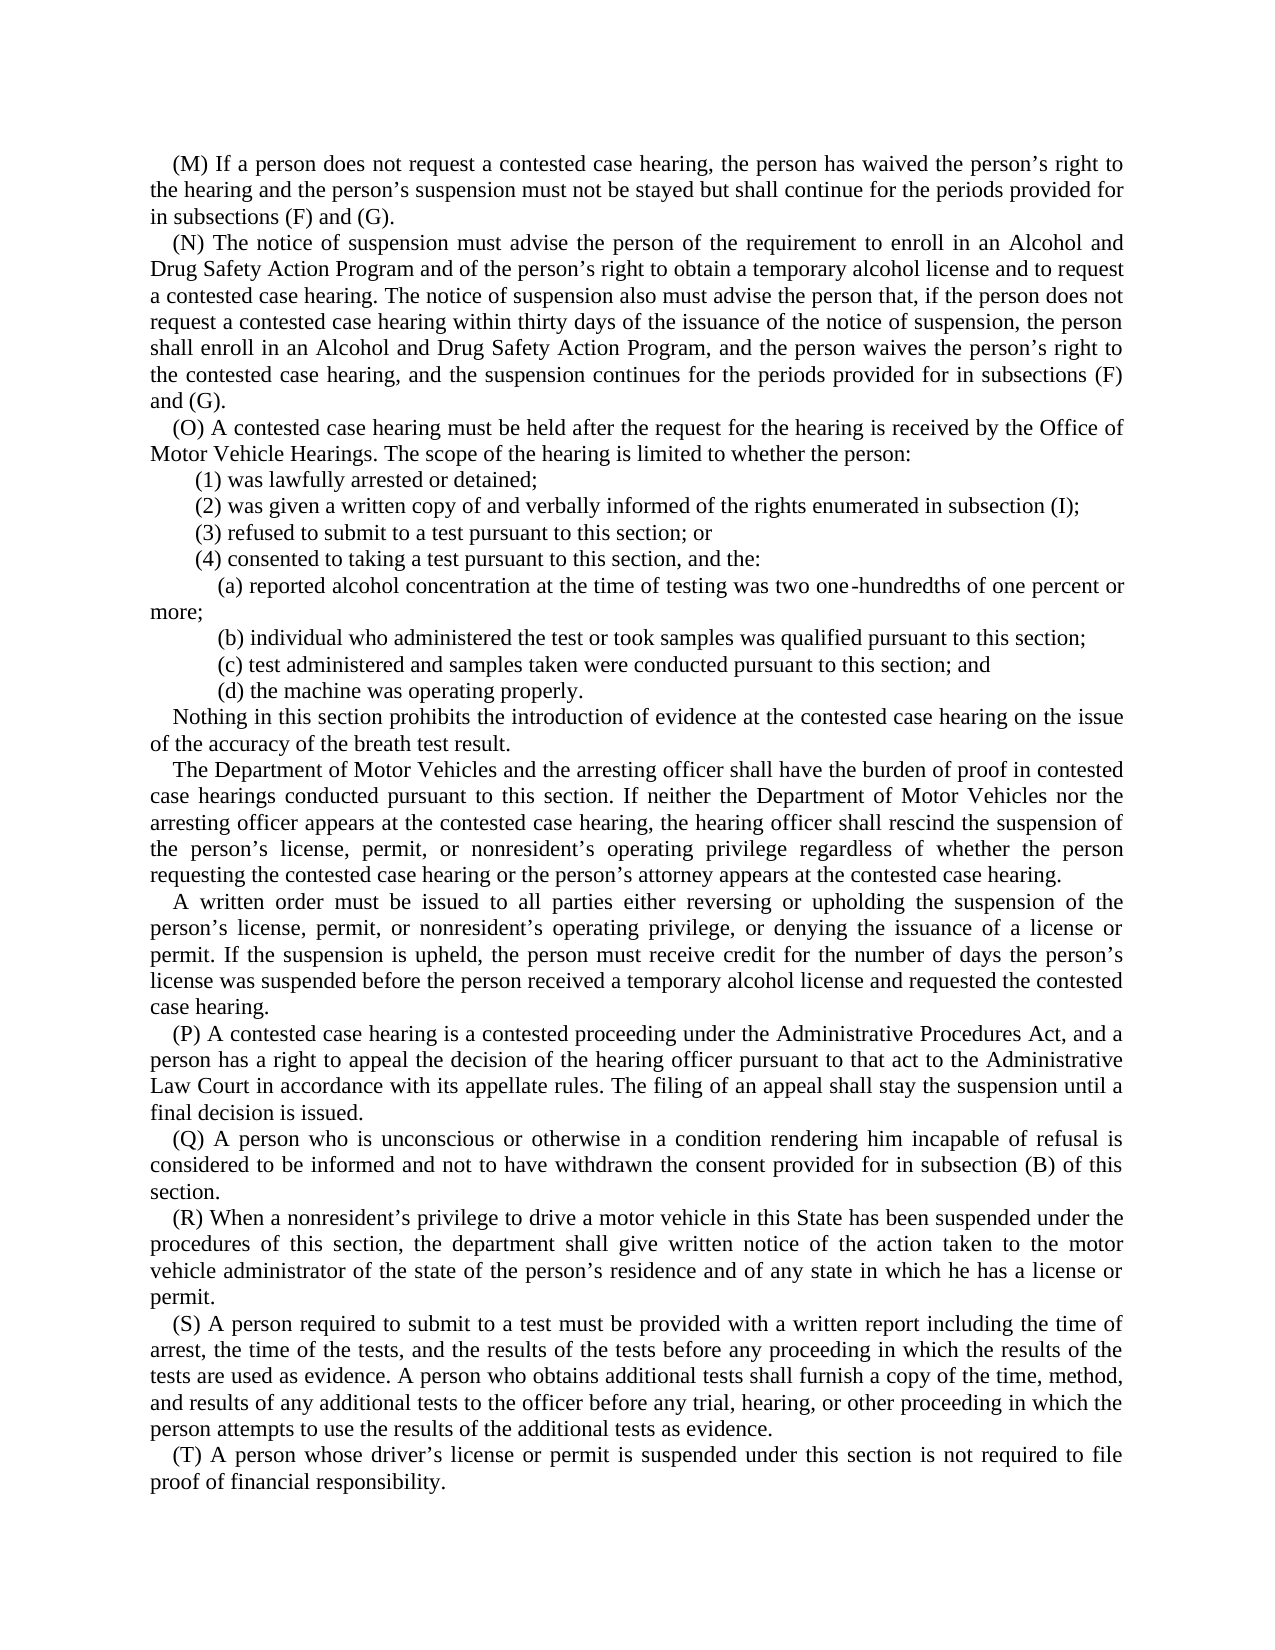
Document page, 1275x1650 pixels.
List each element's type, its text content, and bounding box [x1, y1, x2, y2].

text Nothing in this section prohibits the introduction of evidence at the contested case hearing on the issue of the accuracy of the breath test result. [150, 703, 1125, 756]
text (4) consented to taking a test pursuant to this section, and the: [150, 545, 1125, 572]
text (c) test administered and samples taken were conducted pursuant to this section; and [150, 651, 1125, 677]
text (R) When a nonresident’s privilege to drive a motor vehicle in this State has been suspended under the procedures of this section, the department shall give written notice of the action taken to the motor vehicle administrator of the state of the person’s residence and of any state in which he has a license or permit. [150, 1204, 1125, 1309]
text (O) A contested case hearing must be held after the request for the hearing is received by the Office of Motor Vehicle Hearings. The scope of the hearing is limited to whether the person: [150, 413, 1125, 466]
text The Department of Motor Vehicles and the arresting officer shall have the burden of proof in contested case hearings conducted pursuant to this section. If neither the Department of Motor Vehicles nor the arresting officer appears at the contested case hearing, the hearing officer shall rescind the suspension of the person’s license, permit, or nonresident’s operating privilege regardless of whether the person requesting the contested case hearing or the person’s attorney appears at the contested case hearing. [150, 756, 1125, 888]
text (2) was given a written copy of and verbally informed of the rights enumerated in subsection (I); [150, 493, 1125, 519]
text (d) the machine was operating properly. [150, 677, 1125, 703]
text (3) refused to submit to a test pursuant to this section; or [150, 519, 1125, 545]
text A written order must be issued to all parties either reversing or upholding the suspension of the person’s license, permit, or nonresident’s operating privilege, or denying the issuance of a license or permit. If the suspension is upheld, the person must receive credit for the number of days the person’s license was suspended before the person received a temporary alcohol license and requested the contested case hearing. [150, 888, 1125, 1020]
text (N) The notice of suspension must advise the person of the requirement to enroll in an Alcohol and Drug Safety Action Program and of the person’s right to obtain a temporary alcohol license and to request a contested case hearing. The notice of suspension also must advise the person that, if the person does not request a contested case hearing within thirty days of the issuance of the notice of suspension, the person shall enroll in an Alcohol and Drug Safety Action Program, and the person waives the person’s right to the contested case hearing, and the suspension continues for the periods provided for in subsections (F) and (G). [150, 229, 1125, 413]
text (Q) A person who is unconscious or otherwise in a condition rendering him incapable of refusal is considered to be informed and not to have withdrawn the consent provided for in subsection (B) of this section. [150, 1125, 1125, 1204]
text (P) A contested case hearing is a contested proceeding under the Administrative Procedures Act, and a person has a right to appeal the decision of the hearing officer pursuant to that act to the Administrative Law Court in accordance with its appellate rules. The filing of an appeal shall stay the suspension until a final decision is issued. [150, 1020, 1125, 1125]
text (a) reported alcohol concentration at the time of testing was two one-hundredths of one percent or more; [150, 572, 1125, 624]
text (T) A person whose driver’s license or permit is suspended under this section is not required to file proof of financial responsibility. [150, 1441, 1125, 1494]
text (1) was lawfully arrested or detained; [150, 466, 1125, 493]
text (M) If a person does not request a contested case hearing, the person has waived the person’s right to the hearing and the person’s suspension must not be stayed but shall continue for the periods provided for in subsections (F) and (G). [150, 150, 1125, 229]
text (b) individual who administered the test or took samples was qualified pursuant to this section; [150, 624, 1125, 651]
text (S) A person required to submit to a test must be provided with a written report including the time of arrest, the time of the tests, and the results of the tests before any proceeding in which the results of the tests are used as evidence. A person who obtains additional tests shall furnish a copy of the time, method, and results of any additional tests to the officer before any trial, hearing, or other proceeding in which the person attempts to use the results of the additional tests as evidence. [150, 1309, 1125, 1441]
